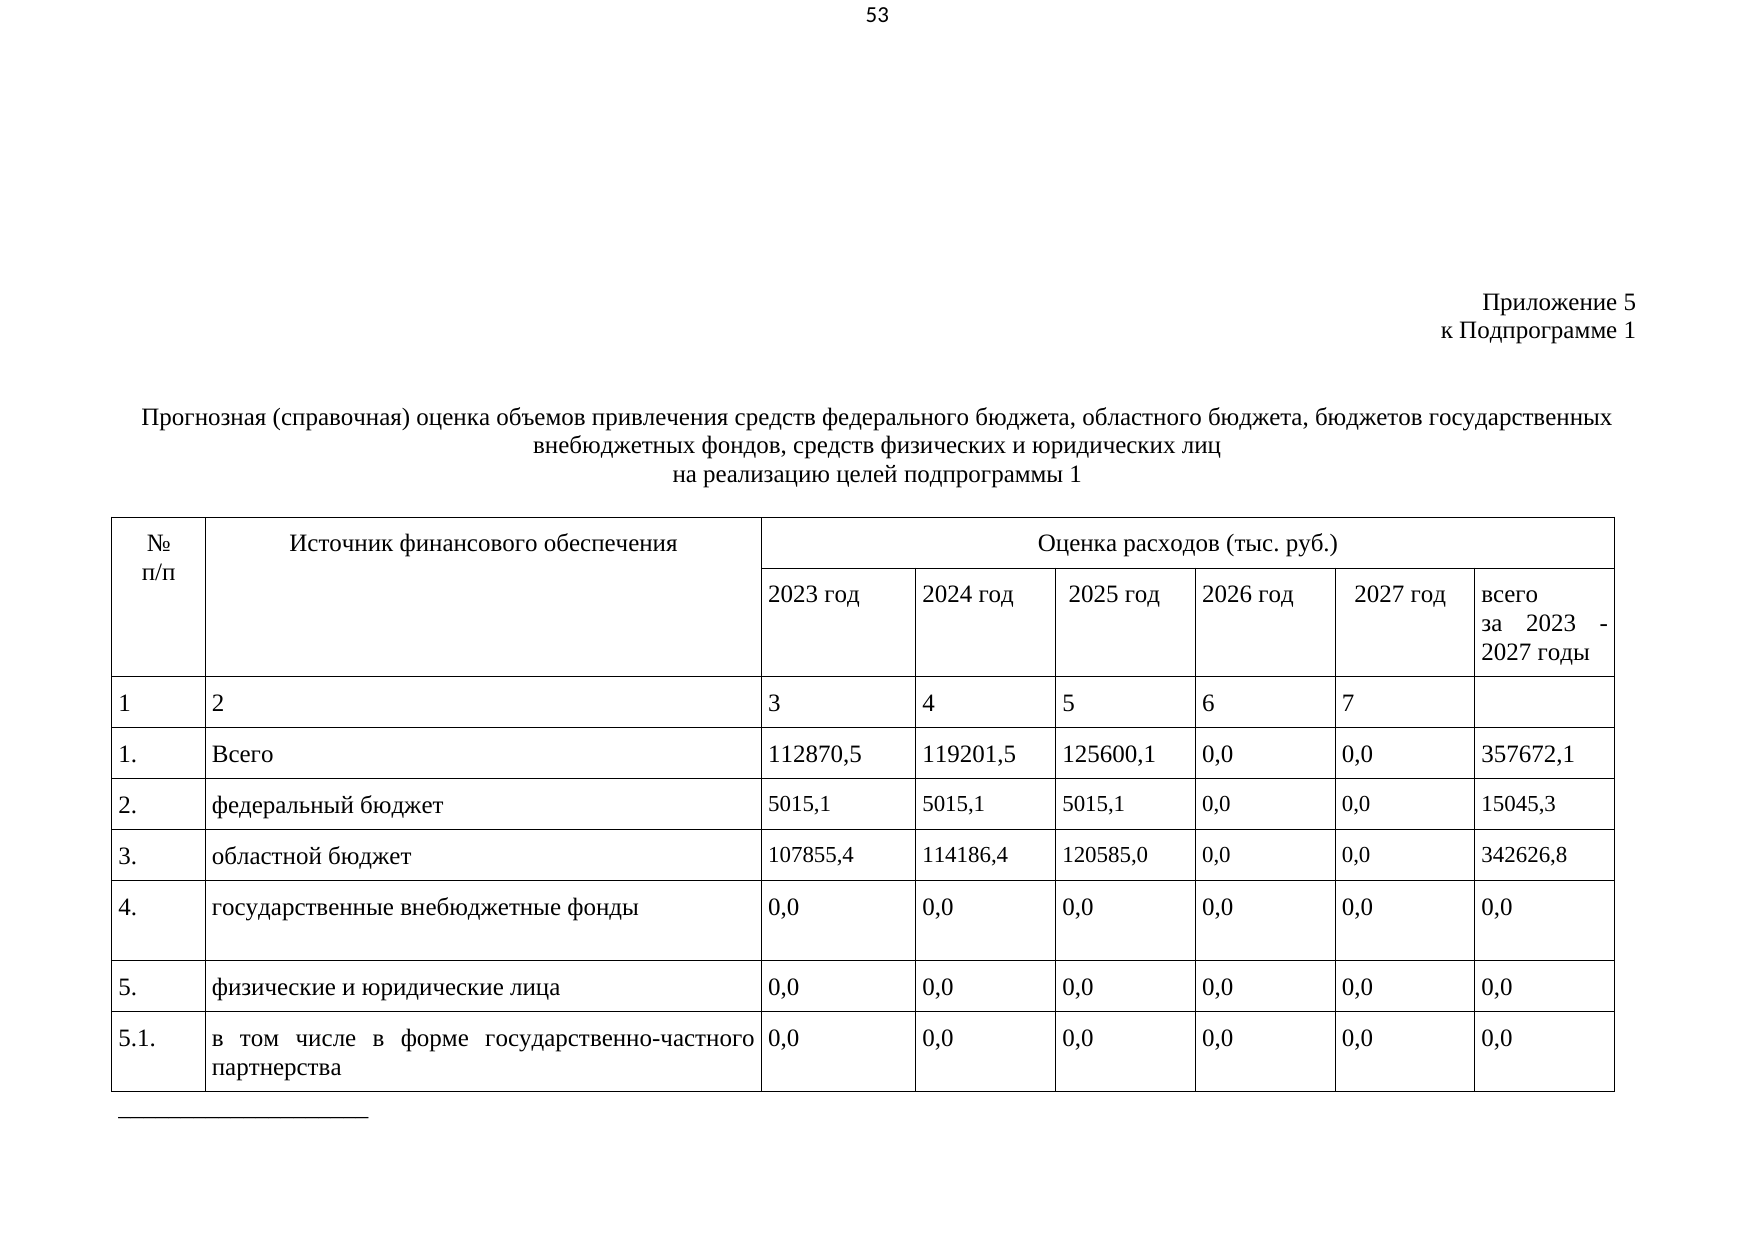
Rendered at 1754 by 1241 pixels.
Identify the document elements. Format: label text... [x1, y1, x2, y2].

text на реализацию целей подпрограммы 1 [118, 459, 1636, 488]
table_cell 1. [112, 728, 205, 778]
table_cell 2025 год [1056, 569, 1195, 676]
table_cell 7 [1336, 677, 1474, 727]
table_cell 2 [206, 677, 761, 727]
table_cell 0,0 [1196, 961, 1335, 1011]
table_cell 125600,1 [1056, 728, 1195, 778]
table_cell 0,0 [1475, 961, 1614, 1011]
table_cell 1 [112, 677, 205, 727]
table_cell 5 [1056, 677, 1195, 727]
table_cell 3 [762, 677, 915, 727]
table_cell 2024 год [916, 569, 1055, 676]
table_cell 0,0 [1336, 881, 1474, 960]
table_cell 0,0 [1196, 830, 1335, 880]
table_cell 0,0 [1196, 881, 1335, 960]
table_cell 114186,4 [916, 830, 1055, 880]
table_header Источник финансового обеспечения [206, 518, 761, 676]
table_cell государственные внебюджетные фонды [206, 881, 761, 960]
table_cell областной бюджет [206, 830, 761, 880]
table_cell 119201,5 [916, 728, 1055, 778]
text Приложение 5 [118, 287, 1636, 315]
table_cell всего за 2023 - 2027 годы [1475, 569, 1614, 676]
table_cell 120585,0 [1056, 830, 1195, 880]
table_cell 15045,3 [1475, 779, 1614, 829]
table_cell 6 [1196, 677, 1335, 727]
table_cell 4 [916, 677, 1055, 727]
table_cell 0,0 [916, 1012, 1055, 1091]
table_header Оценка расходов (тыс. руб.) [762, 518, 1614, 568]
table_cell 5015,1 [762, 779, 915, 829]
table_cell 2. [112, 779, 205, 829]
table_cell 0,0 [762, 961, 915, 1011]
table_cell 0,0 [1196, 728, 1335, 778]
table_cell 5.1. [112, 1012, 205, 1091]
table_cell Всего [206, 728, 761, 778]
table_cell 342626,8 [1475, 830, 1614, 880]
table_cell 0,0 [1336, 779, 1474, 829]
table_cell 357672,1 [1475, 728, 1614, 778]
table_cell 0,0 [916, 961, 1055, 1011]
table_cell 0,0 [1336, 1012, 1474, 1091]
table_cell физические и юридические лица [206, 961, 761, 1011]
table_header № п/п [112, 518, 205, 676]
table_cell 0,0 [916, 881, 1055, 960]
table_cell 2026 год [1196, 569, 1335, 676]
table_cell 0,0 [1475, 1012, 1614, 1091]
table_cell 0,0 [1056, 961, 1195, 1011]
table_cell [1475, 677, 1614, 727]
text ____________________ [118, 1092, 1636, 1121]
table_cell 0,0 [1056, 1012, 1195, 1091]
table_cell 112870,5 [762, 728, 915, 778]
table_cell 107855,4 [762, 830, 915, 880]
text Прогнозная (справочная) оценка объемов привлечения средств федерального бюджета, областного бюджета, бюджетов государственных внебюджетных фондов, средств физических и юридических лиц [118, 402, 1636, 459]
table_cell 0,0 [1056, 881, 1195, 960]
table_cell 0,0 [762, 1012, 915, 1091]
table_cell 0,0 [1196, 779, 1335, 829]
table_cell 2023 год [762, 569, 915, 676]
text к Подпрограмме 1 [118, 315, 1636, 344]
table_cell 5. [112, 961, 205, 1011]
table_cell 3. [112, 830, 205, 880]
table_cell 0,0 [762, 881, 915, 960]
table_cell 0,0 [1336, 728, 1474, 778]
table_cell в том числе в форме государственно-частного партнерства [206, 1012, 761, 1091]
table_cell 0,0 [1336, 961, 1474, 1011]
table_cell 4. [112, 881, 205, 960]
table_cell 2027 год [1336, 569, 1474, 676]
table_cell федеральный бюджет [206, 779, 761, 829]
table_cell 0,0 [1336, 830, 1474, 880]
table_cell 0,0 [1196, 1012, 1335, 1091]
table_cell 5015,1 [1056, 779, 1195, 829]
table_cell 0,0 [1475, 881, 1614, 960]
table_cell 5015,1 [916, 779, 1055, 829]
